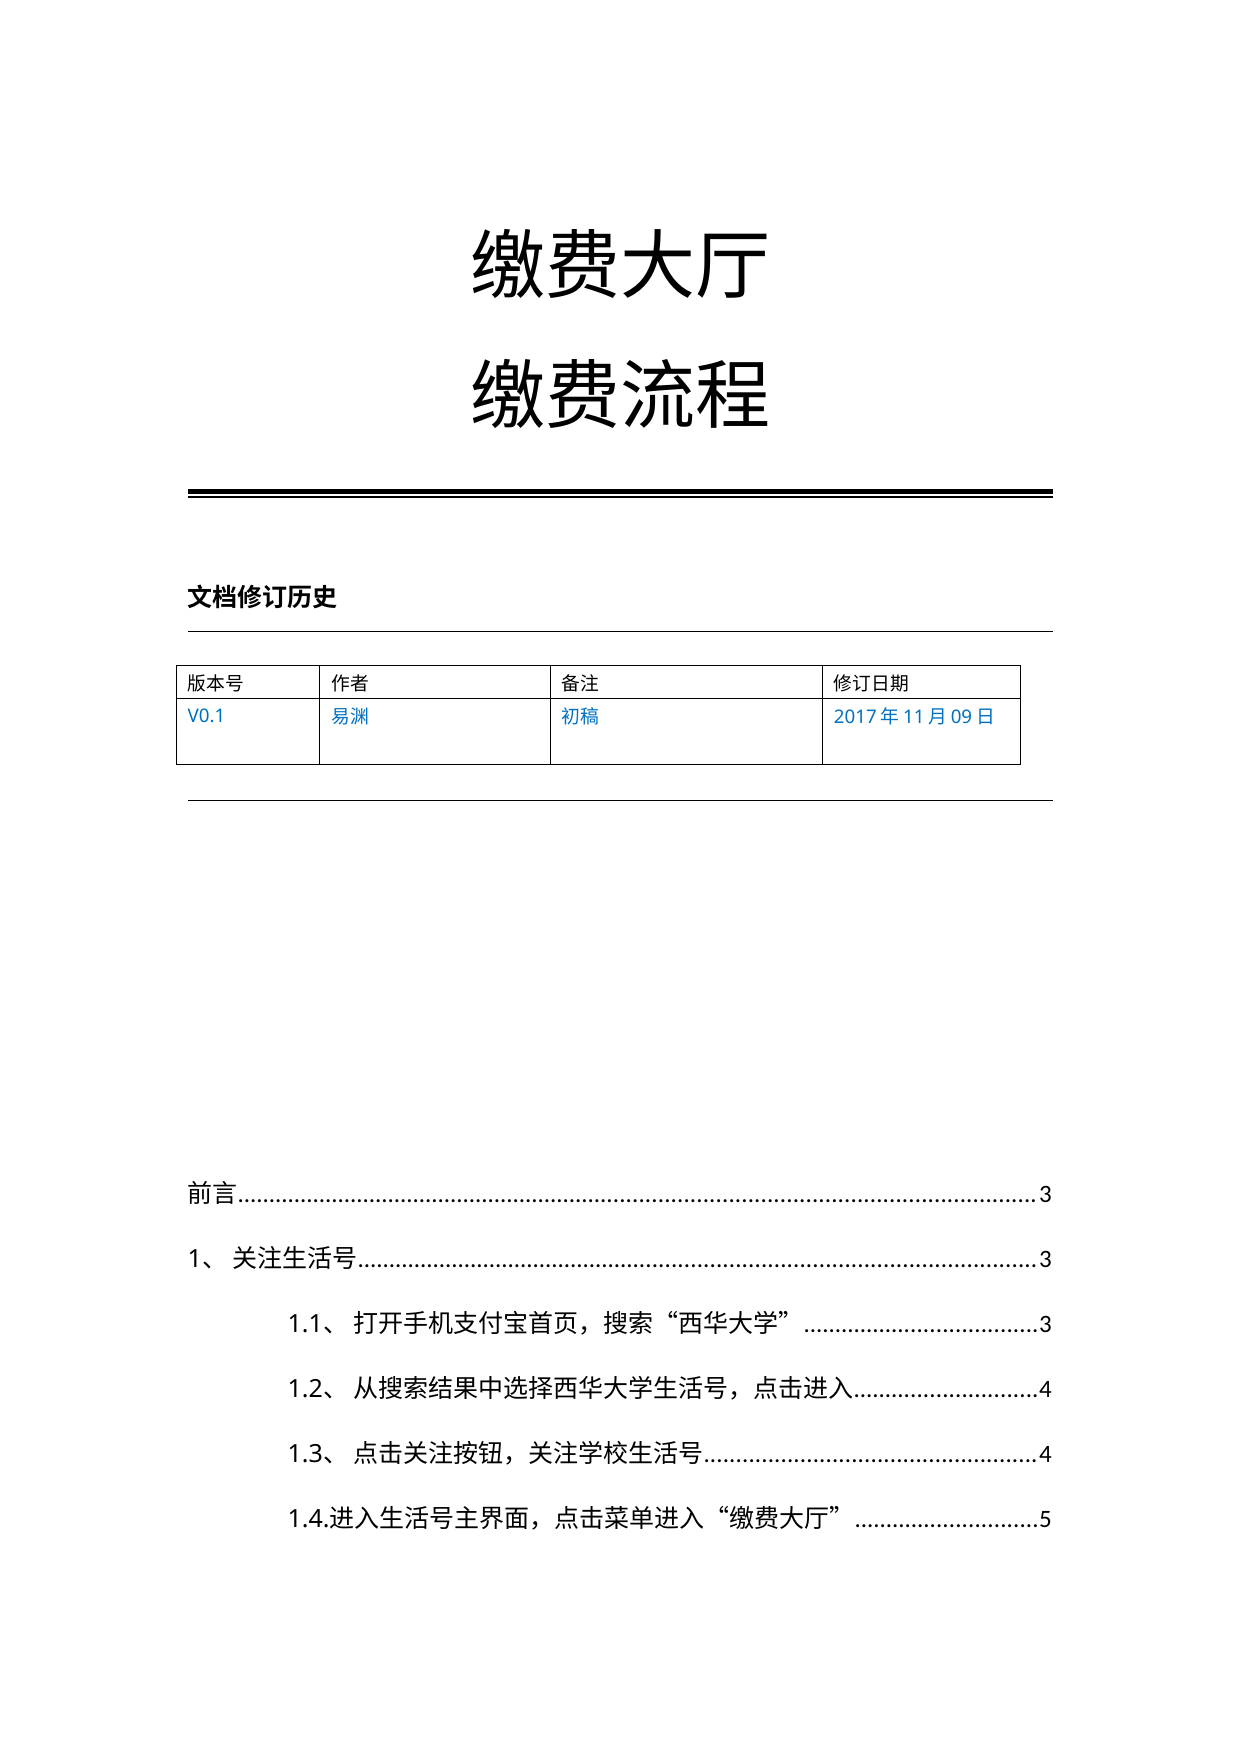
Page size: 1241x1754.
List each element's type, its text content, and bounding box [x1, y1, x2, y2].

text 1.4.进入生活号主界面，点击菜单进入“缴费大厅” 5 [287, 1484, 1053, 1549]
table_header 作者 [320, 666, 550, 698]
text 缴费流程 [187, 324, 1053, 454]
table_cell V0.1 [177, 699, 319, 764]
table_header 修订日期 [823, 666, 1020, 698]
table_cell 易渊 [320, 699, 550, 764]
text 前言 3 [187, 1159, 1053, 1224]
text 1.3、 点击关注按钮，关注学校生活号 4 [287, 1419, 1053, 1484]
table_header 版本号 [177, 666, 319, 698]
text 1.1、 打开手机支付宝首页，搜索“西华大学” 3 [287, 1289, 1053, 1354]
text 文档修订历史 [187, 563, 1053, 632]
text 1、 关注生活号 3 [187, 1224, 1053, 1289]
text 缴费大厅 [187, 194, 1053, 324]
table_cell 初稿 [551, 699, 822, 764]
text 1.2、 从搜索结果中选择西华大学生活号，点击进入 4 [287, 1354, 1053, 1419]
table_header 备注 [551, 666, 822, 698]
table_cell 2017年11月09日 [823, 699, 1020, 764]
